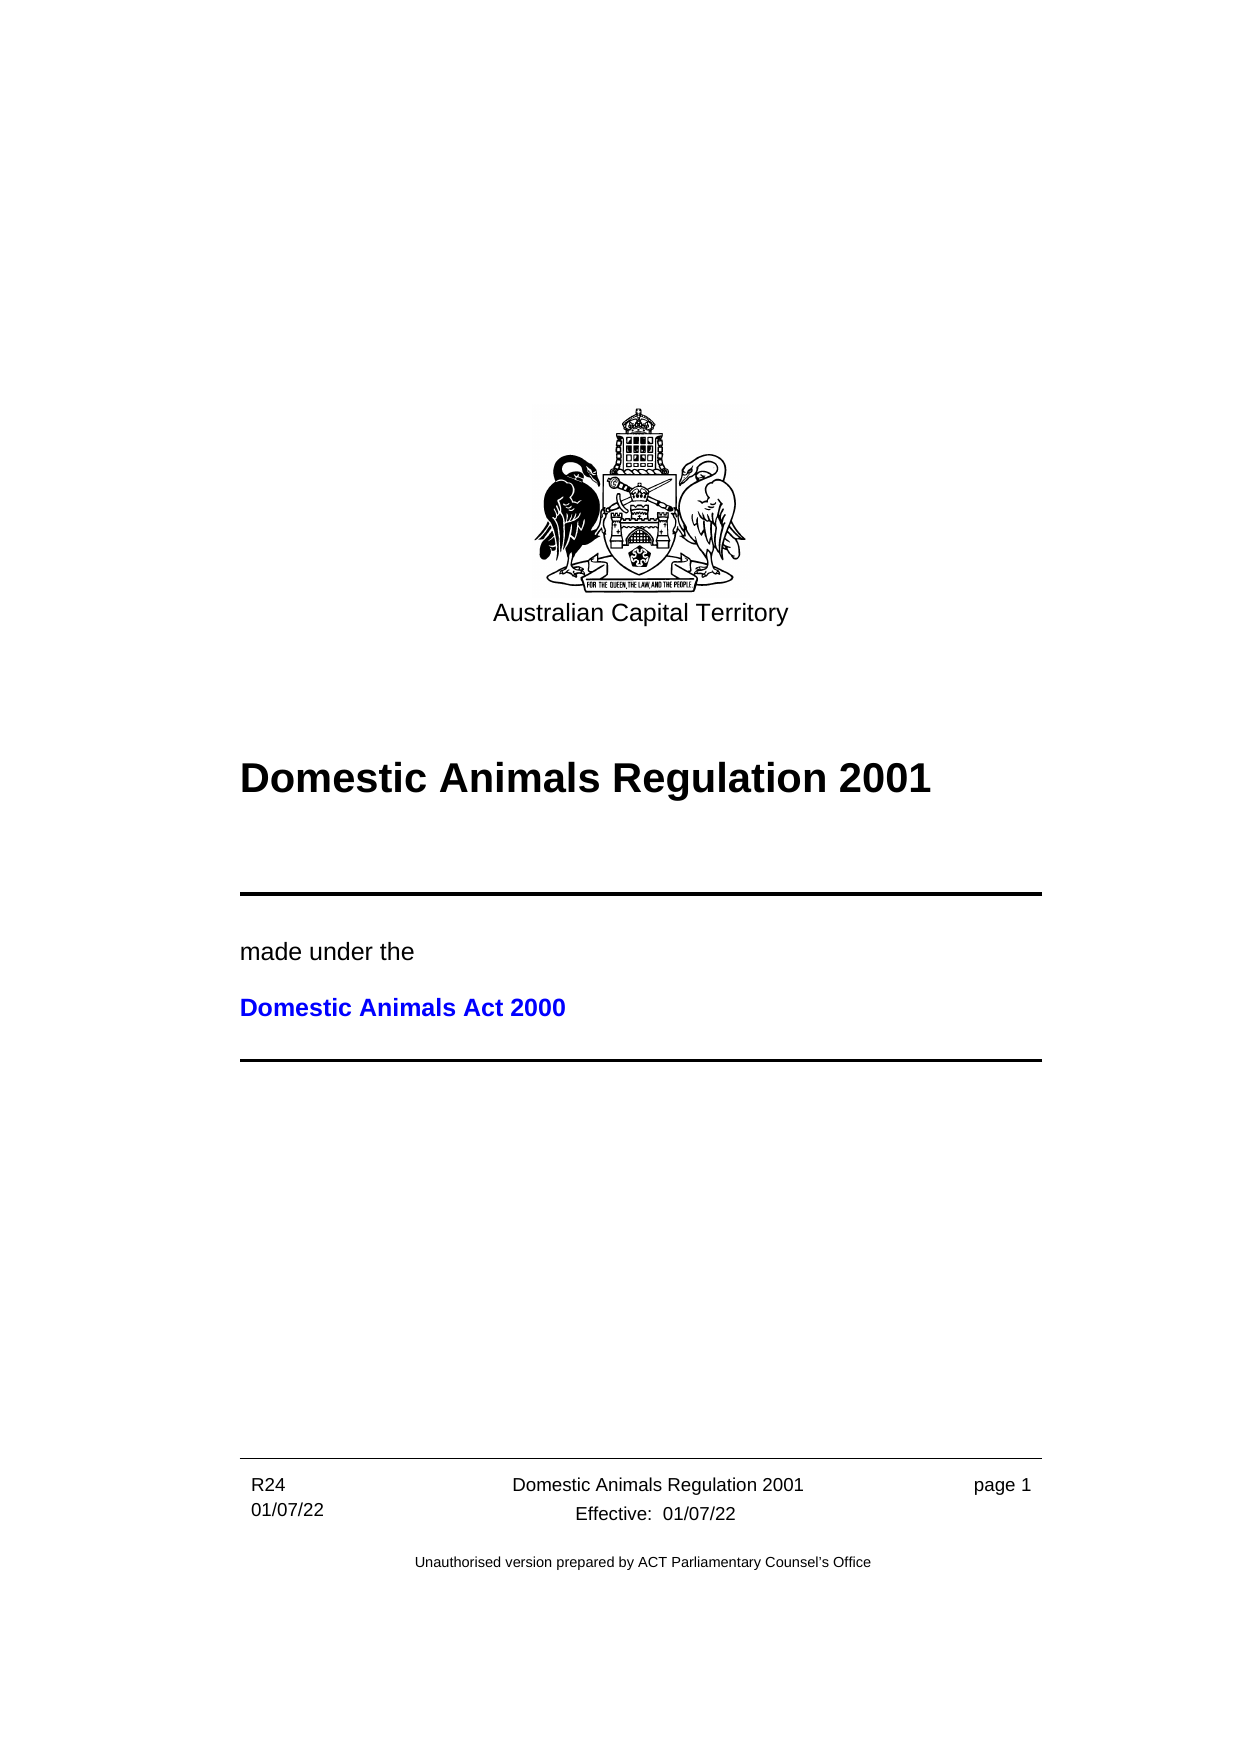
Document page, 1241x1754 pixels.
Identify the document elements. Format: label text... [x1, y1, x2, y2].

text made under the [239, 937, 1042, 966]
text Australian Capital Territory [239, 598, 1042, 627]
text Domestic Animals Regulation 2001 [239, 754, 1042, 802]
text Domestic Animals Act 2000 [239, 993, 1042, 1022]
picture [531, 404, 751, 598]
